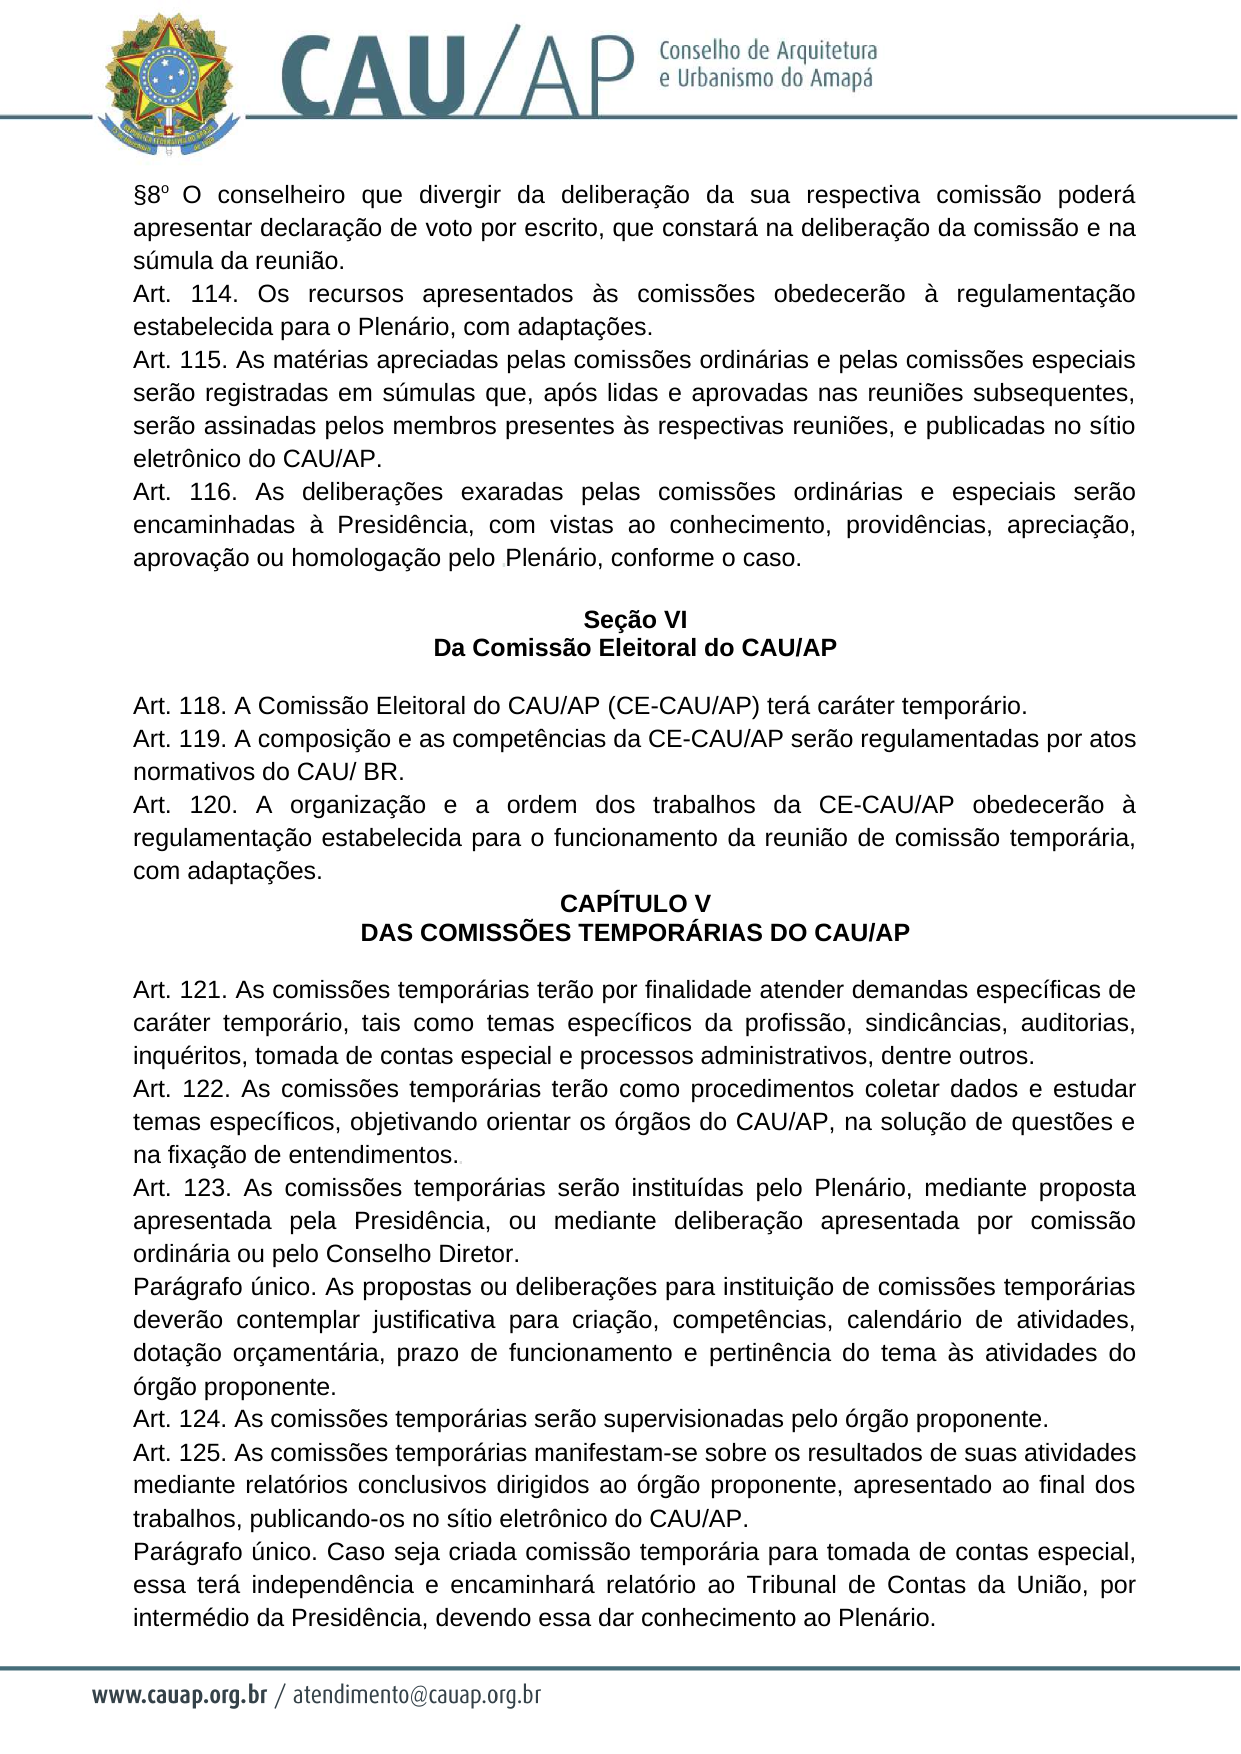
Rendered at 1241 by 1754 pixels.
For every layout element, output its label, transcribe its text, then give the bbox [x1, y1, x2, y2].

text Art. 115. As matérias apreciadas pelas comissões ordinárias e pelas comissões especiais serão registradas em súmulas que, após lidas e aprovadas nas reuniões subsequentes, serão assinadas pelos membros presentes às respectivas reuniões, e publicadas no sítio eletrônico do CAU/AP. [133, 345, 1138, 472]
text CAPÍTULO V [133, 889, 1138, 918]
text Art. 124. As comissões temporárias serão supervisionadas pelo órgão proponente. [133, 1404, 1138, 1433]
text Art. 119. A composição e as competências da CE-CAU/AP serão regulamentadas por atos normativos do CAU/ BR. [133, 724, 1138, 786]
text Parágrafo único. As propostas ou deliberações para instituição de comissões temporárias deverão contemplar justificativa para criação, competências, calendário de atividades, dotação orçamentária, prazo de funcionamento e pertinência do tema às atividades do órgão proponente. [133, 1272, 1138, 1400]
text Art. 123. As comissões temporárias serão instituídas pelo Plenário, mediante proposta apresentada pela Presidência, ou mediante deliberação apresentada por comissão ordinária ou pelo Conselho Diretor. [133, 1173, 1138, 1268]
text Art. 125. As comissões temporárias manifestam-se sobre os resultados de suas atividades mediante relatórios conclusivos dirigidos ao órgão proponente, apresentado ao final dos trabalhos, publicando-os no sítio eletrônico do CAU/AP. [133, 1437, 1138, 1532]
text Art. 121. As comissões temporárias terão por finalidade atender demandas específicas de caráter temporário, tais como temas específicos da profissão, sindicâncias, auditorias, inquéritos, tomada de contas especial e processos administrativos, dentre outros. [133, 975, 1138, 1070]
text §8o O conselheiro que divergir da deliberação da sua respectiva comissão poderá apresentar declaração de voto por escrito, que constará na deliberação da comissão e na súmula da reunião. [133, 123, 1138, 274]
picture [0, 1649, 1240, 1754]
picture [0, 0, 1238, 176]
text Art. 114. Os recursos apresentados às comissões obedecerão à regulamentação estabelecida para o Plenário, com adaptações. [133, 279, 1138, 340]
text Da Comissão Eleitoral do CAU/AP [133, 633, 1138, 662]
text Art. 120. A organização e a ordem dos trabalhos da CE-CAU/AP obedecerão à regulamentação estabelecida para o funcionamento da reunião de comissão temporária, com adaptações. [133, 790, 1138, 885]
text Art. 122. As comissões temporárias terão como procedimentos coletar dados e estudar temas específicos, objetivando orientar os órgãos do CAU/AP, na solução de questões e na fixação de entendimentos. [133, 1074, 1138, 1169]
text Seção VI [133, 604, 1138, 633]
text Art. 116. As deliberações exaradas pelas comissões ordinárias e especiais serão encaminhadas à Presidência, com vistas ao conhecimento, providências, apreciação, aprovação ou homologação pelo Plenário, conforme o caso. [133, 477, 1138, 572]
text DAS COMISSÕES TEMPORÁRIAS DO CAU/AP [133, 918, 1138, 946]
text Parágrafo único. Caso seja criada comissão temporária para tomada de contas especial, essa terá independência e encaminhará relatório ao Tribunal de Contas da União, por intermédio da Presidência, devendo essa dar conhecimento ao Plenário. [133, 1537, 1138, 1631]
text Art. 118. A Comissão Eleitoral do CAU/AP (CE-CAU/AP) terá caráter temporário. [133, 691, 1138, 719]
